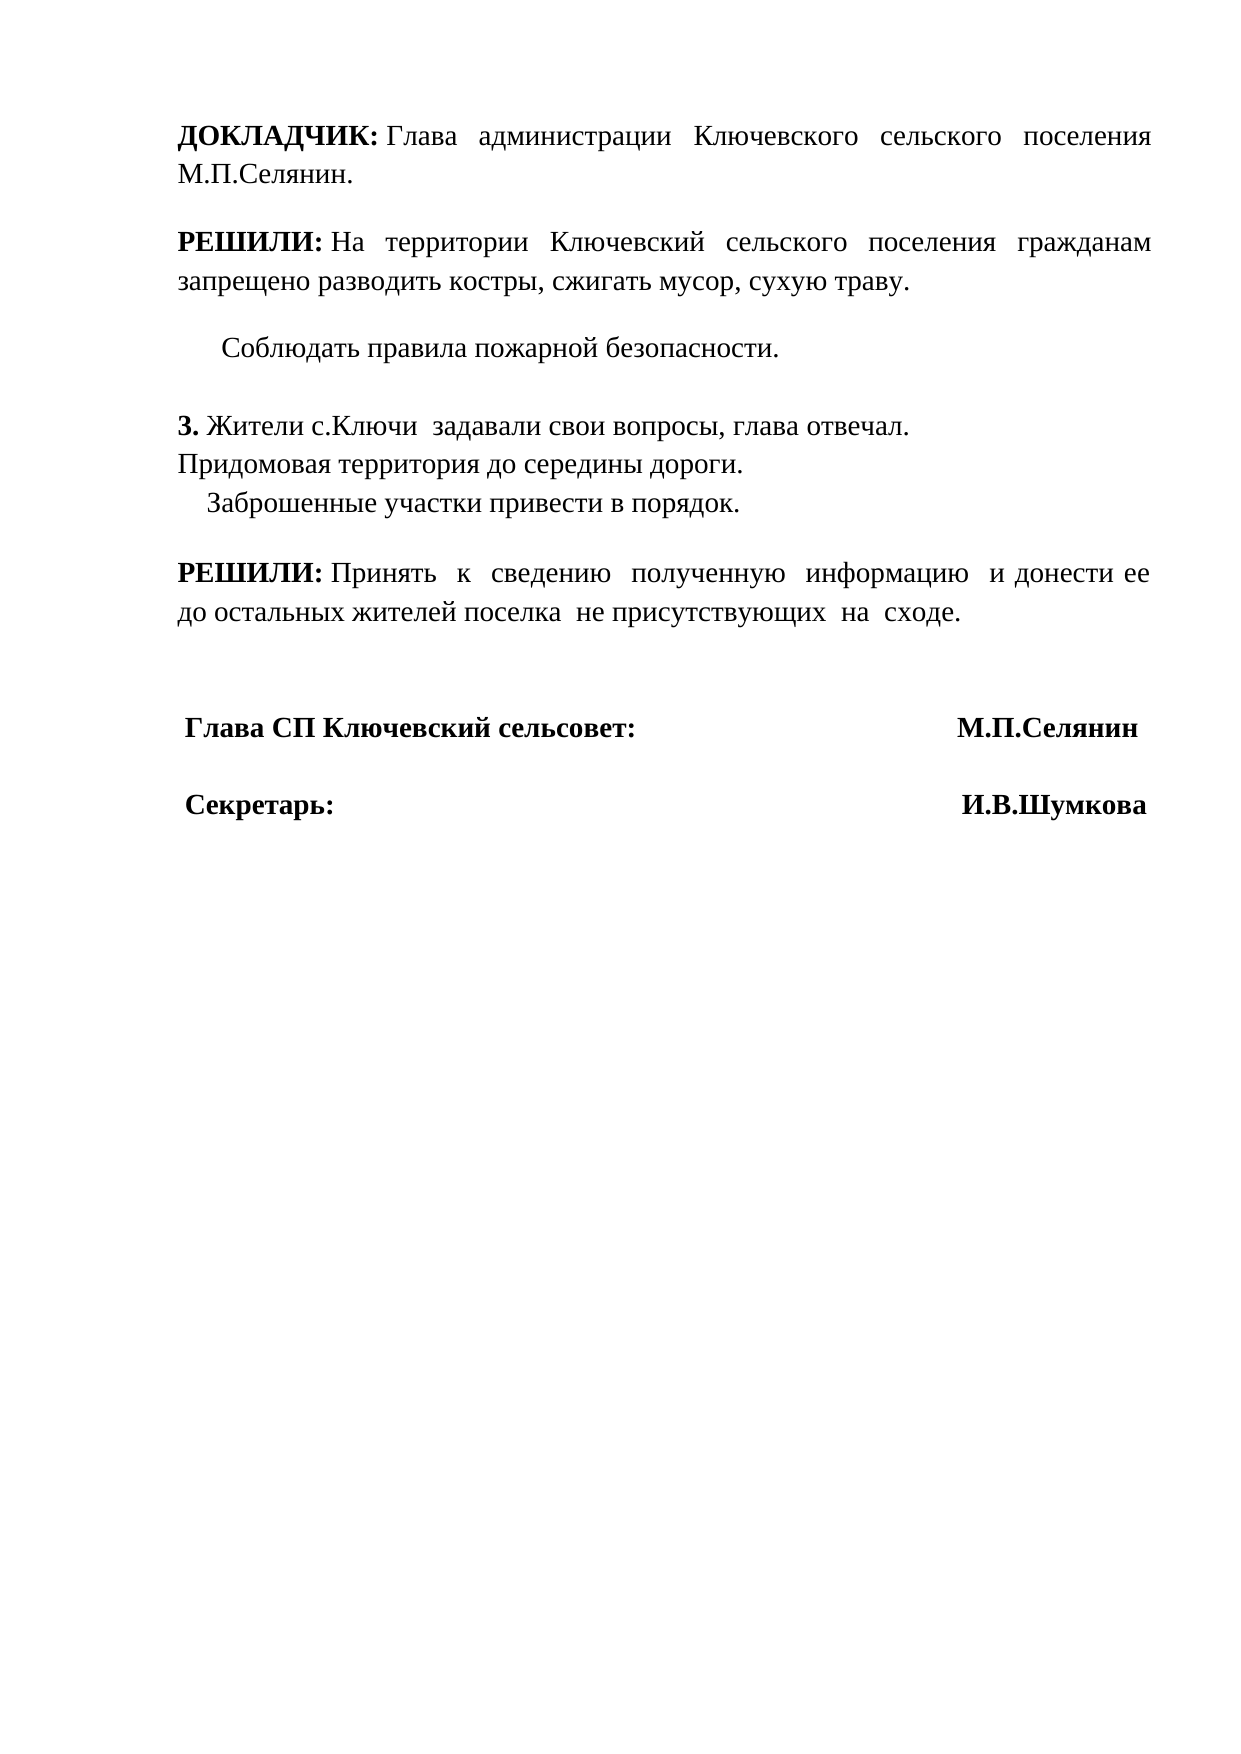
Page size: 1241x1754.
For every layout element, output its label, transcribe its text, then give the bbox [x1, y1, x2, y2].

text Заброшенные участки привести в порядок. [177, 485, 1152, 518]
text 3. Жители с.Ключи задавали свои вопросы, глава отвечал. [177, 408, 1152, 441]
text Соблюдать правила пожарной безопасности. [177, 331, 1152, 364]
text Придомовая территория до середины дороги. [177, 446, 1152, 480]
text РЕШИЛИ: Принять к сведению полученную информацию и донести ее до остальных жителей поселка не присутствующих на сходе. [177, 556, 1152, 628]
text Секретарь: И.В.Шумкова [177, 787, 1152, 820]
text ДОКЛАДЧИК: Глава администрации Ключевского сельского поселения М.П.Селянин. [177, 118, 1152, 190]
text РЕШИЛИ: На территории Ключевский сельского поселения гражданам запрещено разводить костры, сжигать мусор, сухую траву. [177, 224, 1152, 296]
text Глава СП Ключевский сельсовет: М.П.Селянин [177, 710, 1152, 743]
